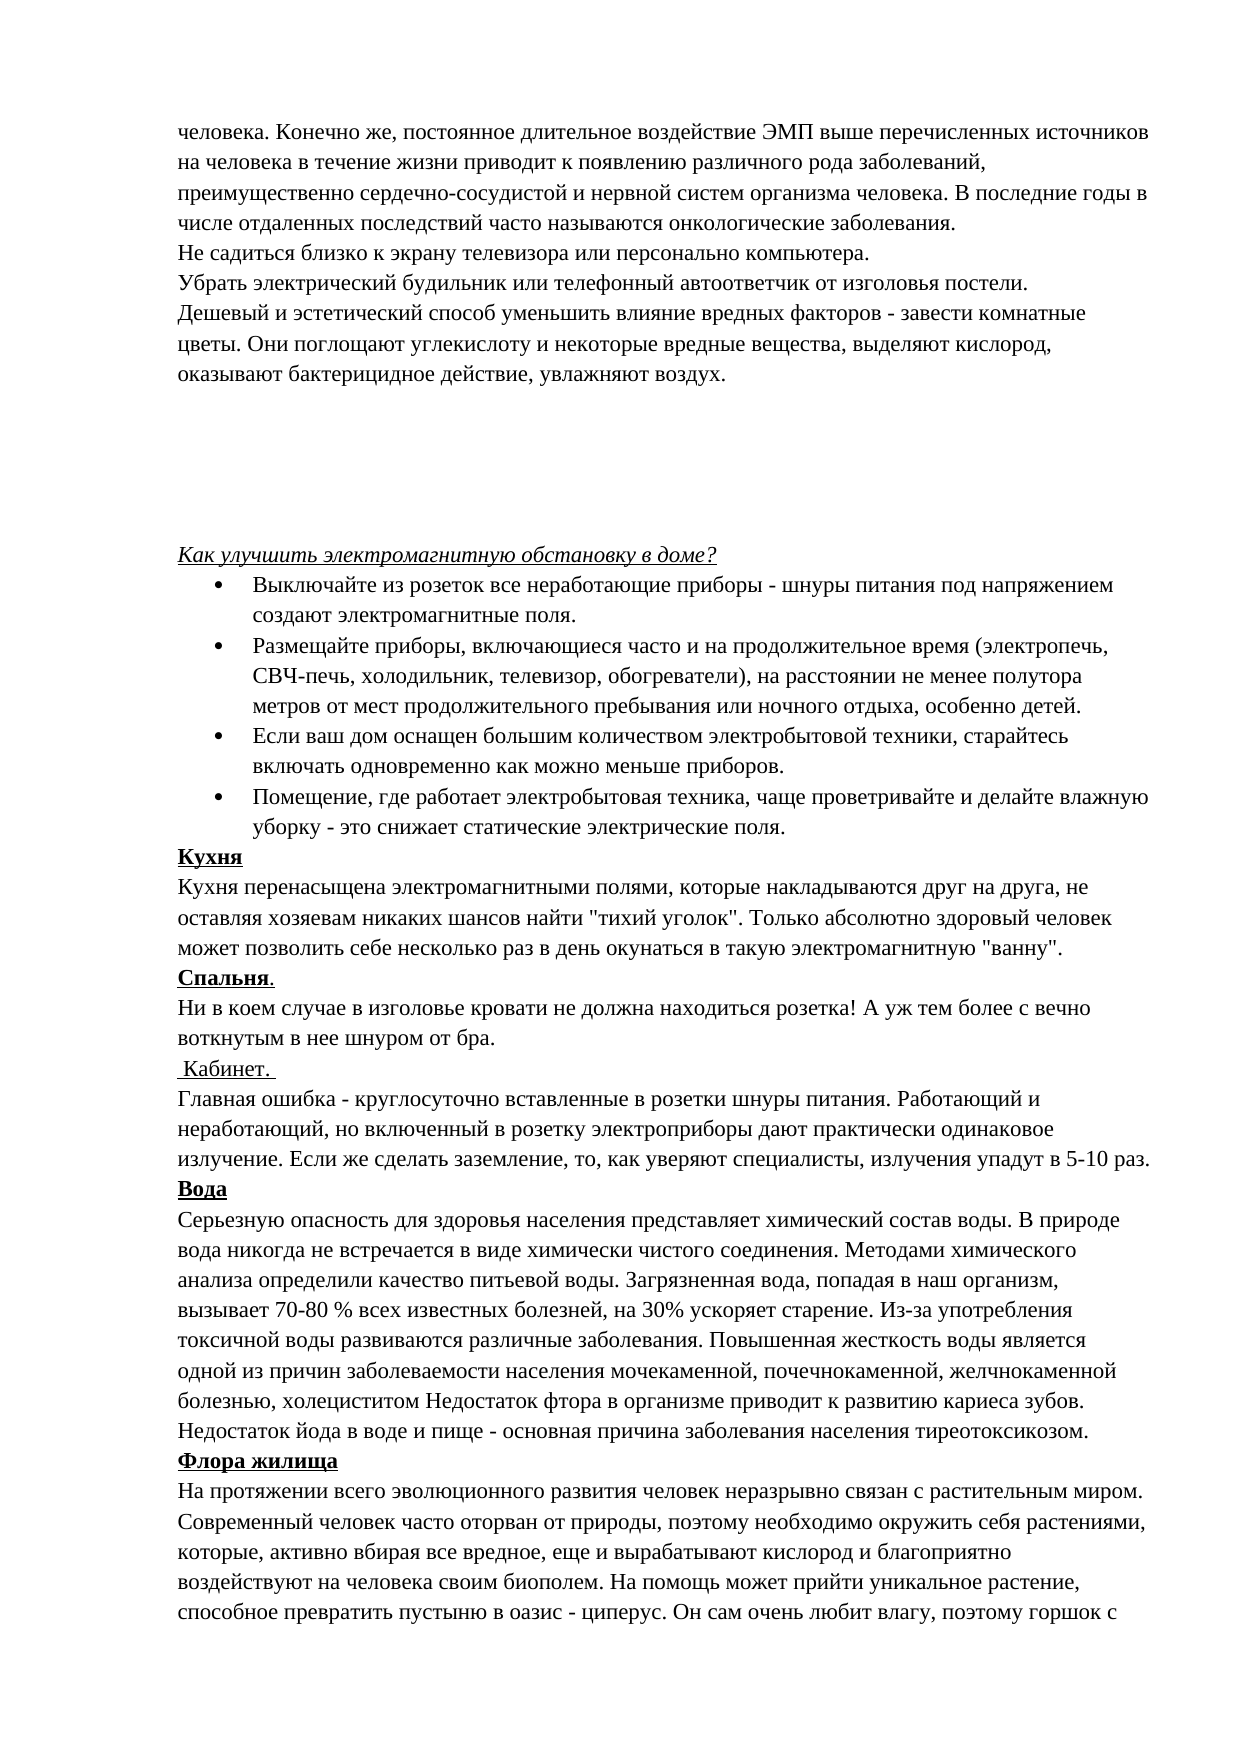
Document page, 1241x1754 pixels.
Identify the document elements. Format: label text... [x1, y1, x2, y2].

text Ни в коем случае в изголовье кровати не должна находиться розетка! А уж тем более с вечно воткнутым в нее шнуром от бра. [177, 994, 1152, 1051]
text Не садиться близко к экрану телевизора или персонально компьютера. [177, 239, 1152, 265]
text Как улучшить электромагнитную обстановку в доме? [177, 541, 1152, 567]
text Флора жилища [177, 1447, 1152, 1474]
text Дешевый и эстетический способ уменьшить влияние вредных факторов - завести комнатные цветы. Они поглощают углекислоту и некоторые вредные вещества, выделяют кислород, оказывают бактерицидное действие, увлажняют воздух. [177, 299, 1152, 386]
text Кабинет. Главная ошибка - круглосуточно вставленные в розетки шнуры питания. Работающий и неработающий, но включенный в розетку электроприборы дают практически одинаковое излучение. Если же сделать заземление, то, как уверяют специалисты, излучения упадут в 5-10 раз. [177, 1054, 1152, 1172]
list Помещение, где работает электробытовая техника, чаще проветривайте и делайте влажную уборку - это снижает статические электрические поля. [215, 783, 1152, 839]
list Если ваш дом оснащен большим количеством электробытовой техники, старайтесь включать одновременно как можно меньше приборов. [215, 722, 1152, 779]
list Размещайте приборы, включающиеся часто и на продолжительное время (электропечь, СВЧ-печь, холодильник, телевизор, обогреватели), на расстоянии не менее полутора метров от мест продолжительного пребывания или ночного отдыха, особенно детей. [215, 632, 1152, 718]
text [177, 118, 1152, 235]
text Спальня. [177, 964, 1152, 990]
list Выключайте из розеток все неработающие приборы - шнуры питания под напряжением создают электромагнитные поля. [215, 571, 1152, 628]
text Кухня перенасыщена электромагнитными полями, которые накладываются друг на друга, не оставляя хозяевам никаких шансов найти "тихий уголок". Только абсолютно здоровый человек может позволить себе несколько раз в день окунаться в такую электромагнитную "ванну". [177, 873, 1152, 960]
text Убрать электрический будильник или телефонный автоответчик от изголовья постели. [177, 269, 1152, 296]
text Вода [177, 1175, 1152, 1202]
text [177, 1477, 1152, 1625]
text Кухня [177, 843, 1152, 869]
text Серьезную опасность для здоровья населения представляет химический состав воды. В природе вода никогда не встречается в виде химически чистого соединения. Методами химического анализа определили качество питьевой воды. Загрязненная вода, попадая в наш организм, вызывает 70-80 % всех известных болезней, на 30% ускоряет старение. Из-за употребления токсичной воды развиваются различные заболевания. Повышенная жесткость воды является одной из причин заболеваемости населения мочекаменной, почечнокаменной, желчнокаменной болезнью, холециститом Недостаток фтора в организме приводит к развитию кариеса зубов. Недостаток йода в воде и пище - основная причина заболевания населения тиреотоксикозом. [177, 1206, 1152, 1443]
